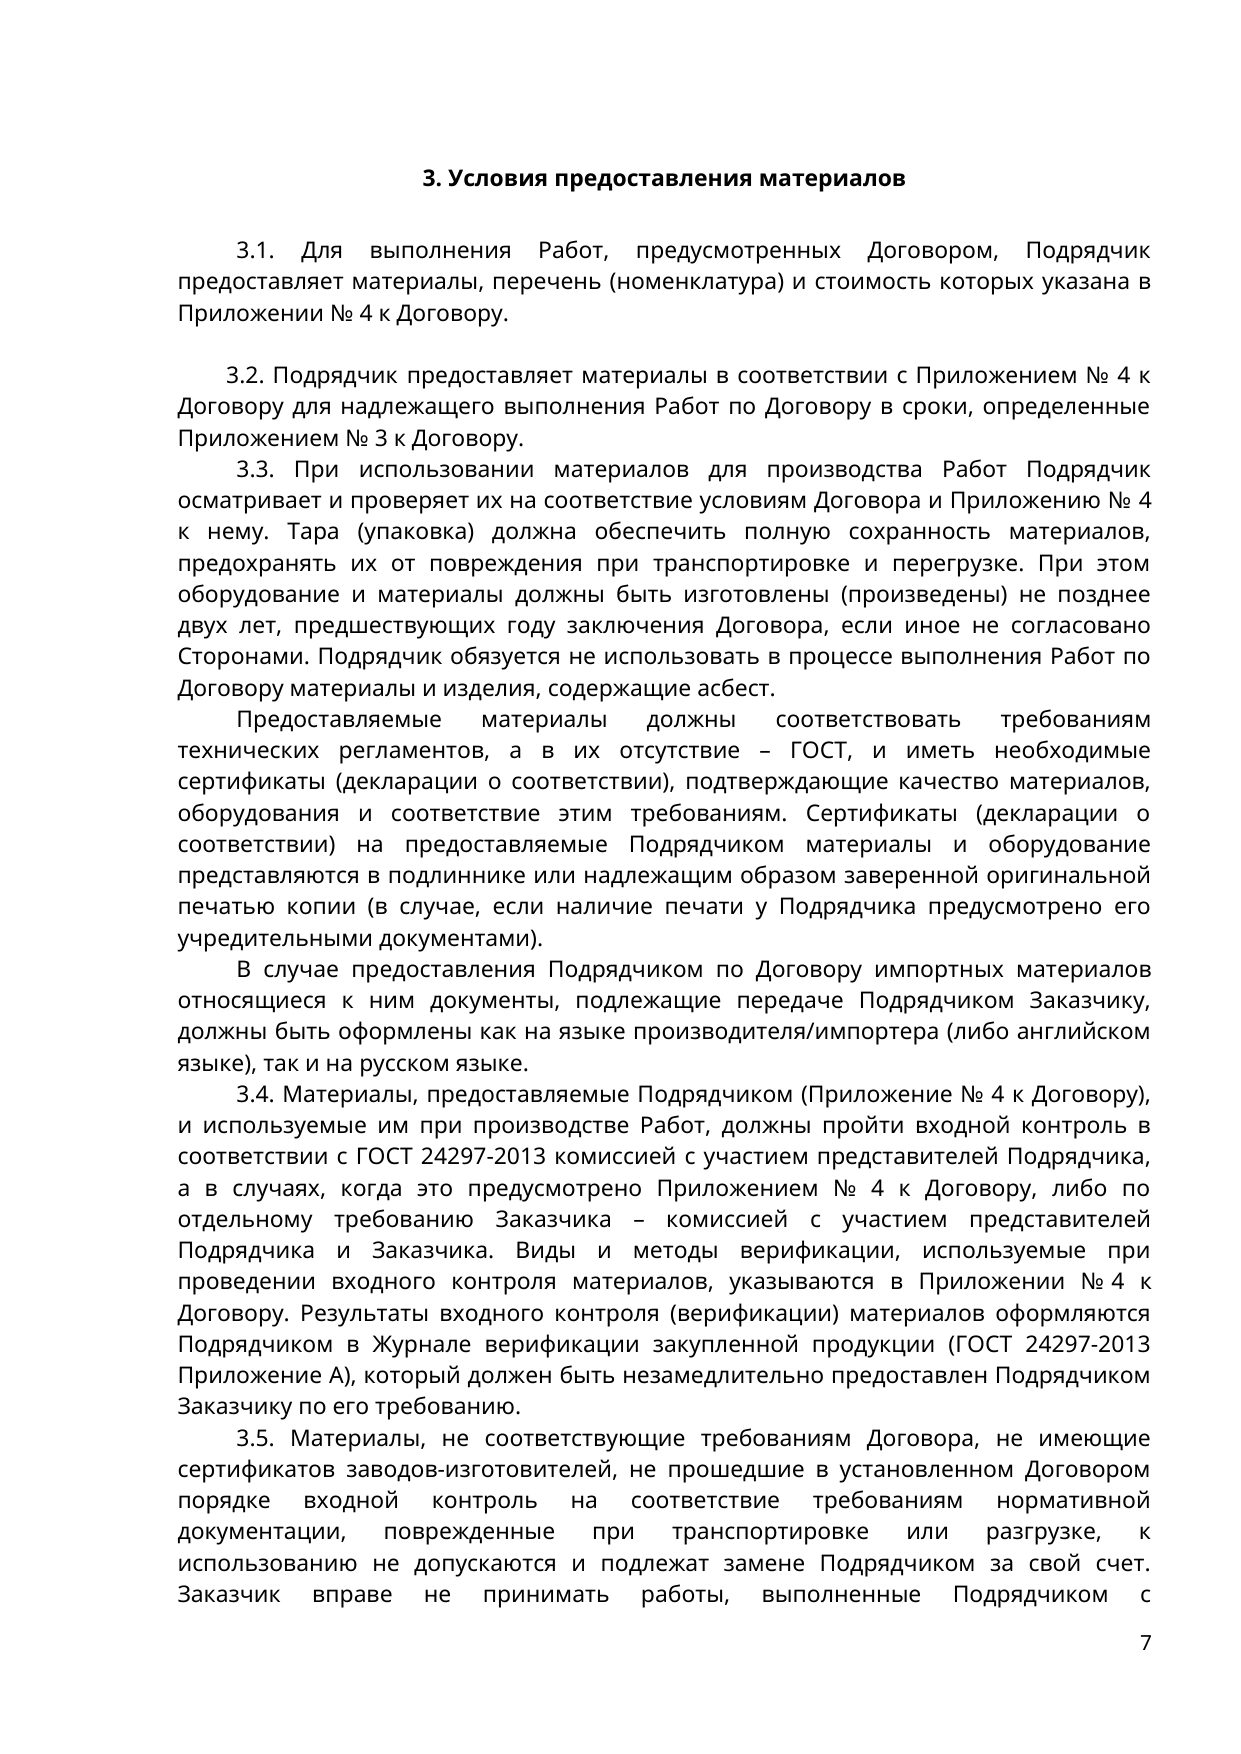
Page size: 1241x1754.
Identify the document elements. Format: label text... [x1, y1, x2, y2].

text 3. Условия предоставления материалов [177, 162, 1152, 193]
subtitle 3.3. При использовании материалов для производства Работ Подрядчик осматривает и проверяет их на соответствие условиям Договора и Приложению № 4 к нему. Тара (упаковка) должна обеспечить полную сохранность материалов, предохранять их от повреждения при транспортировке и перегрузке. При этом оборудование и материалы должны быть изготовлены (произведены) не позднее двух лет, предшествующих году заключения Договора, если иное не согласовано Сторонами. Подрядчик обязуется не использовать в процессе выполнения Работ по Договору материалы и изделия, содержащие асбест. [177, 453, 1152, 703]
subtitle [177, 1422, 1152, 1609]
subtitle 3.4. Материалы, предоставляемые Подрядчиком (Приложение № 4 к Договору), и используемые им при производстве Работ, должны пройти входной контроль в соответствии с ГОСТ 24297-2013 комиссией с участием представителей Подрядчика, а в случаях, когда это предусмотрено Приложением № 4 к Договору, либо по отдельному требованию Заказчика – комиссией с участием представителей Подрядчика и Заказчика. Виды и методы верификации, используемые при проведении входного контроля материалов, указываются в Приложении № 4 к Договору. Результаты входного контроля (верификации) материалов оформляются Подрядчиком в Журнале верификации закупленной продукции (ГОСТ 24297-2013 Приложение А), который должен быть незамедлительно предоставлен Подрядчиком Заказчику по его требованию. [177, 1078, 1152, 1422]
subtitle 3.2. Подрядчик предоставляет материалы в соответствии с Приложением № 4 к Договору для надлежащего выполнения Работ по Договору в сроки, определенные Приложением № 3 к Договору. [177, 359, 1152, 453]
subtitle Предоставляемые материалы должны соответствовать требованиям технических регламентов, а в их отсутствие – ГОСТ, и иметь необходимые сертификаты (декларации о соответствии), подтверждающие качество материалов, оборудования и соответствие этим требованиям. Сертификаты (декларации о соответствии) на предоставляемые Подрядчиком материалы и оборудование представляются в подлиннике или надлежащим образом заверенной оригинальной печатью копии (в случае, если наличие печати у Подрядчика предусмотрено его учредительными документами). [177, 703, 1152, 953]
subtitle 3.1. Для выполнения Работ, предусмотренных Договором, Подрядчик предоставляет материалы, перечень (номенклатура) и стоимость которых указана в Приложении № 4 к Договору. [177, 234, 1152, 328]
subtitle В случае предоставления Подрядчиком по Договору импортных материалов относящиеся к ним документы, подлежащие передаче Подрядчиком Заказчику, должны быть оформлены как на языке производителя/импортера (либо английском языке), так и на русском языке. [177, 953, 1152, 1078]
